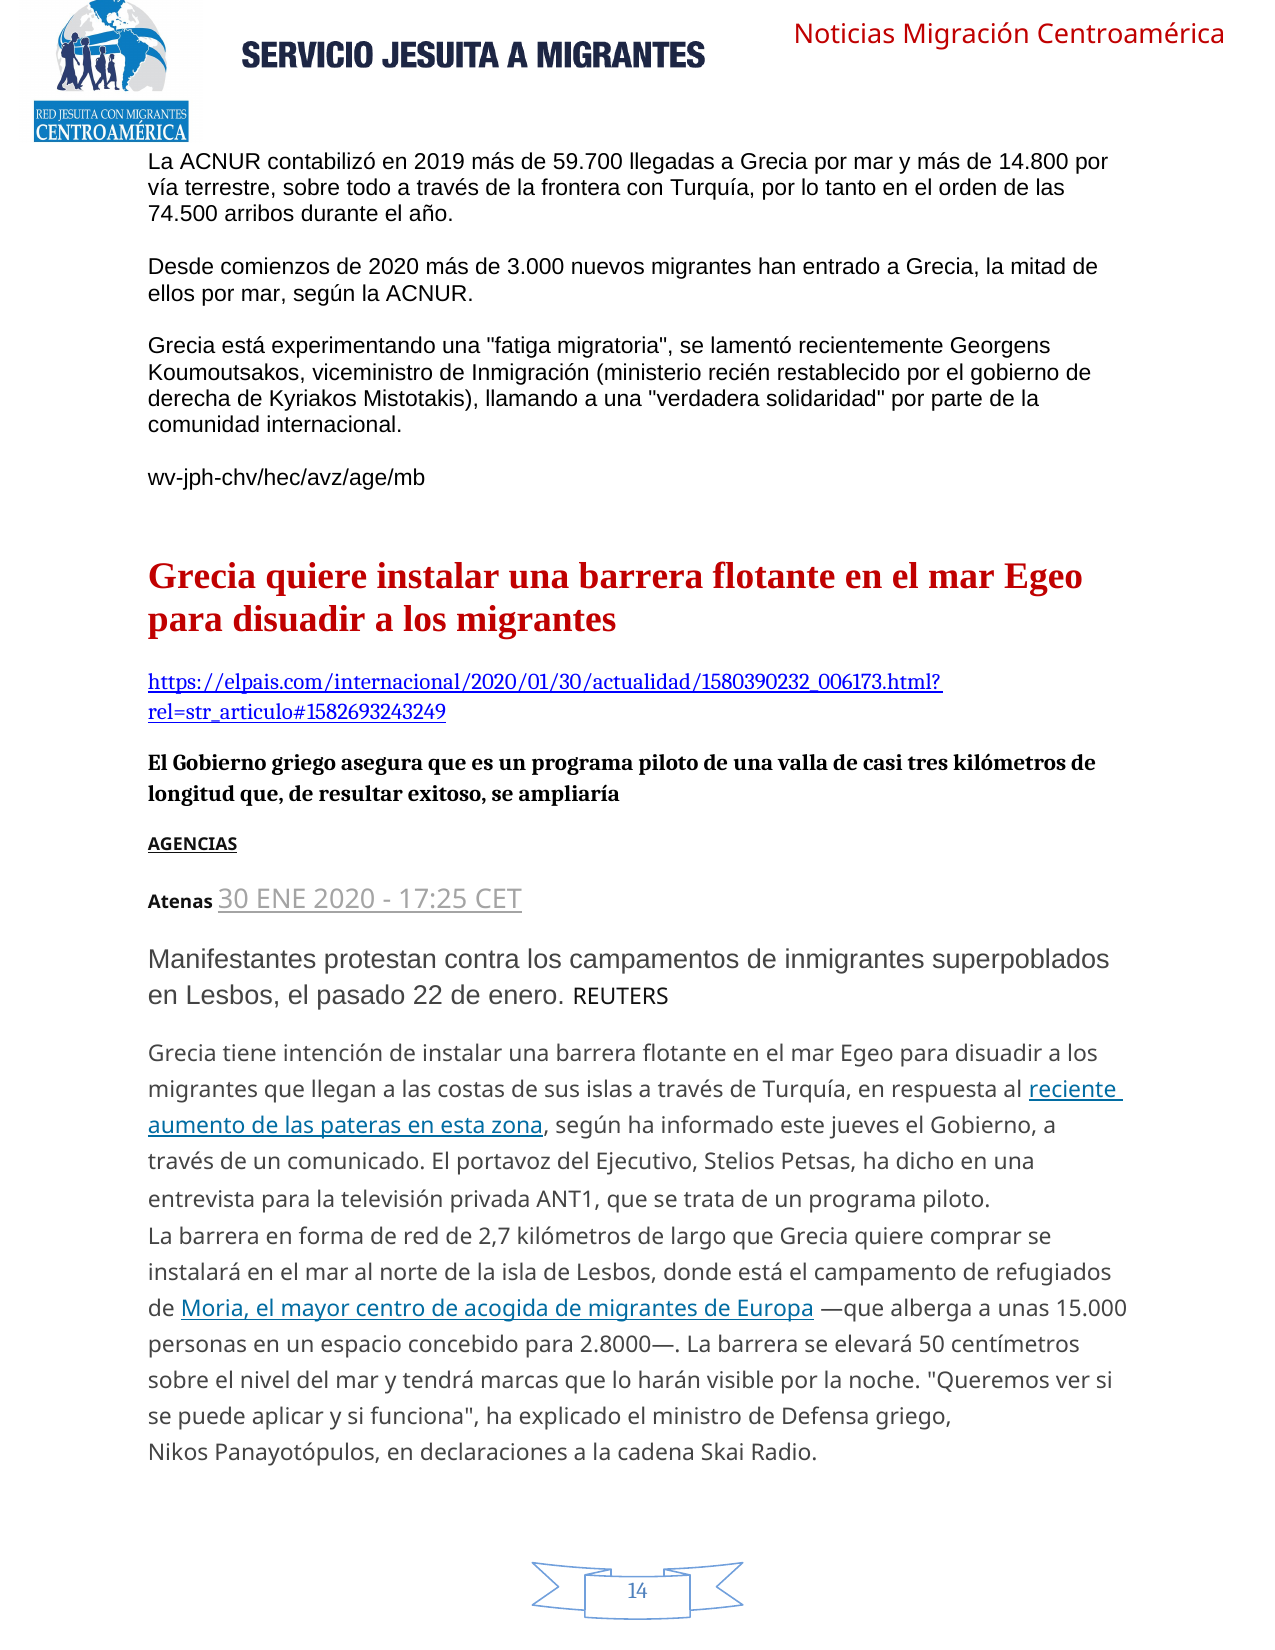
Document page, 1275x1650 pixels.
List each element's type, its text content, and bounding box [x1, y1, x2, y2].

text wv-jph-chv/hec/avz/age/mb [148, 464, 1127, 490]
text Desde comienzos de 2020 más de 3.000 nuevos migrantes han entrado a Grecia, la mitad de ellos por mar, según la ACNUR. [148, 253, 1127, 306]
text Grecia tiene intención de instalar una barrera flotante en el mar Egeo para disuadir a los migrantes que llegan a las costas de sus islas a través de Turquía, en respuesta al reciente aumento de las pateras en esta zona, según ha informado este jueves el Gobierno, a través de un comunicado. El portavoz del Ejecutivo, Stelios Petsas, ha dicho en una entrevista para la televisión privada ANT1, que se trata de un programa piloto. [148, 1037, 1127, 1215]
text Grecia está experimentando una "fatiga migratoria", se lamentó recientemente Georgens Koumoutsakos, viceministro de Inmigración (ministerio recién restablecido por el gobierno de derecha de Kyriakos Mistotakis), llamando a una "verdadera solidaridad" por parte de la comunidad internacional. [148, 332, 1127, 438]
text Manifestantes protestan contra los campamentos de inmigrantes superpoblados en Lesbos, el pasado 22 de enero. REUTERS [148, 943, 1127, 1011]
subtitle Grecia quiere instalar una barrera flotante en el mar Egeo para disuadir a los migrantes [148, 553, 1127, 640]
picture [221, 26, 731, 83]
text La ACNUR contabilizó en 2019 más de 59.700 llegadas a Grecia por mar y más de 14.800 por vía terrestre, sobre todo a través de la frontera con Turquía, por lo tanto en el orden de las 74.500 arribos durante el año. [148, 148, 1127, 227]
picture [18, 0, 204, 143]
text El Gobierno griego asegura que es un programa piloto de una valla de casi tres kilómetros de longitud que, de resultar exitoso, se ampliaría [148, 750, 1127, 807]
text Atenas 30 ENE 2020 - 17:25 CET [148, 880, 1127, 917]
text https://elpais.com/internacional/2020/01/30/actualidad/1580390232_006173.html?rel=str_articulo#1582693243249 [148, 669, 1127, 726]
text La barrera en forma de red de 2,7 kilómetros de largo que Grecia quiere comprar se instalará en el mar al norte de la isla de Lesbos, donde está el campamento de refugiados de Moria, el mayor centro de acogida de migrantes de Europa —que alberga a unas 15.000 personas en un espacio concebido para 2.8000—. La barrera se elevará 50 centímetros sobre el nivel del mar y tendrá marcas que lo harán visible por la noche. "Queremos ver si se puede aplicar y si funciona", ha explicado el ministro de Defensa griego, Nikos Panayotópulos, en declaraciones a la cadena Skai Radio. [148, 1220, 1127, 1467]
text AGENCIAS [148, 831, 1127, 856]
